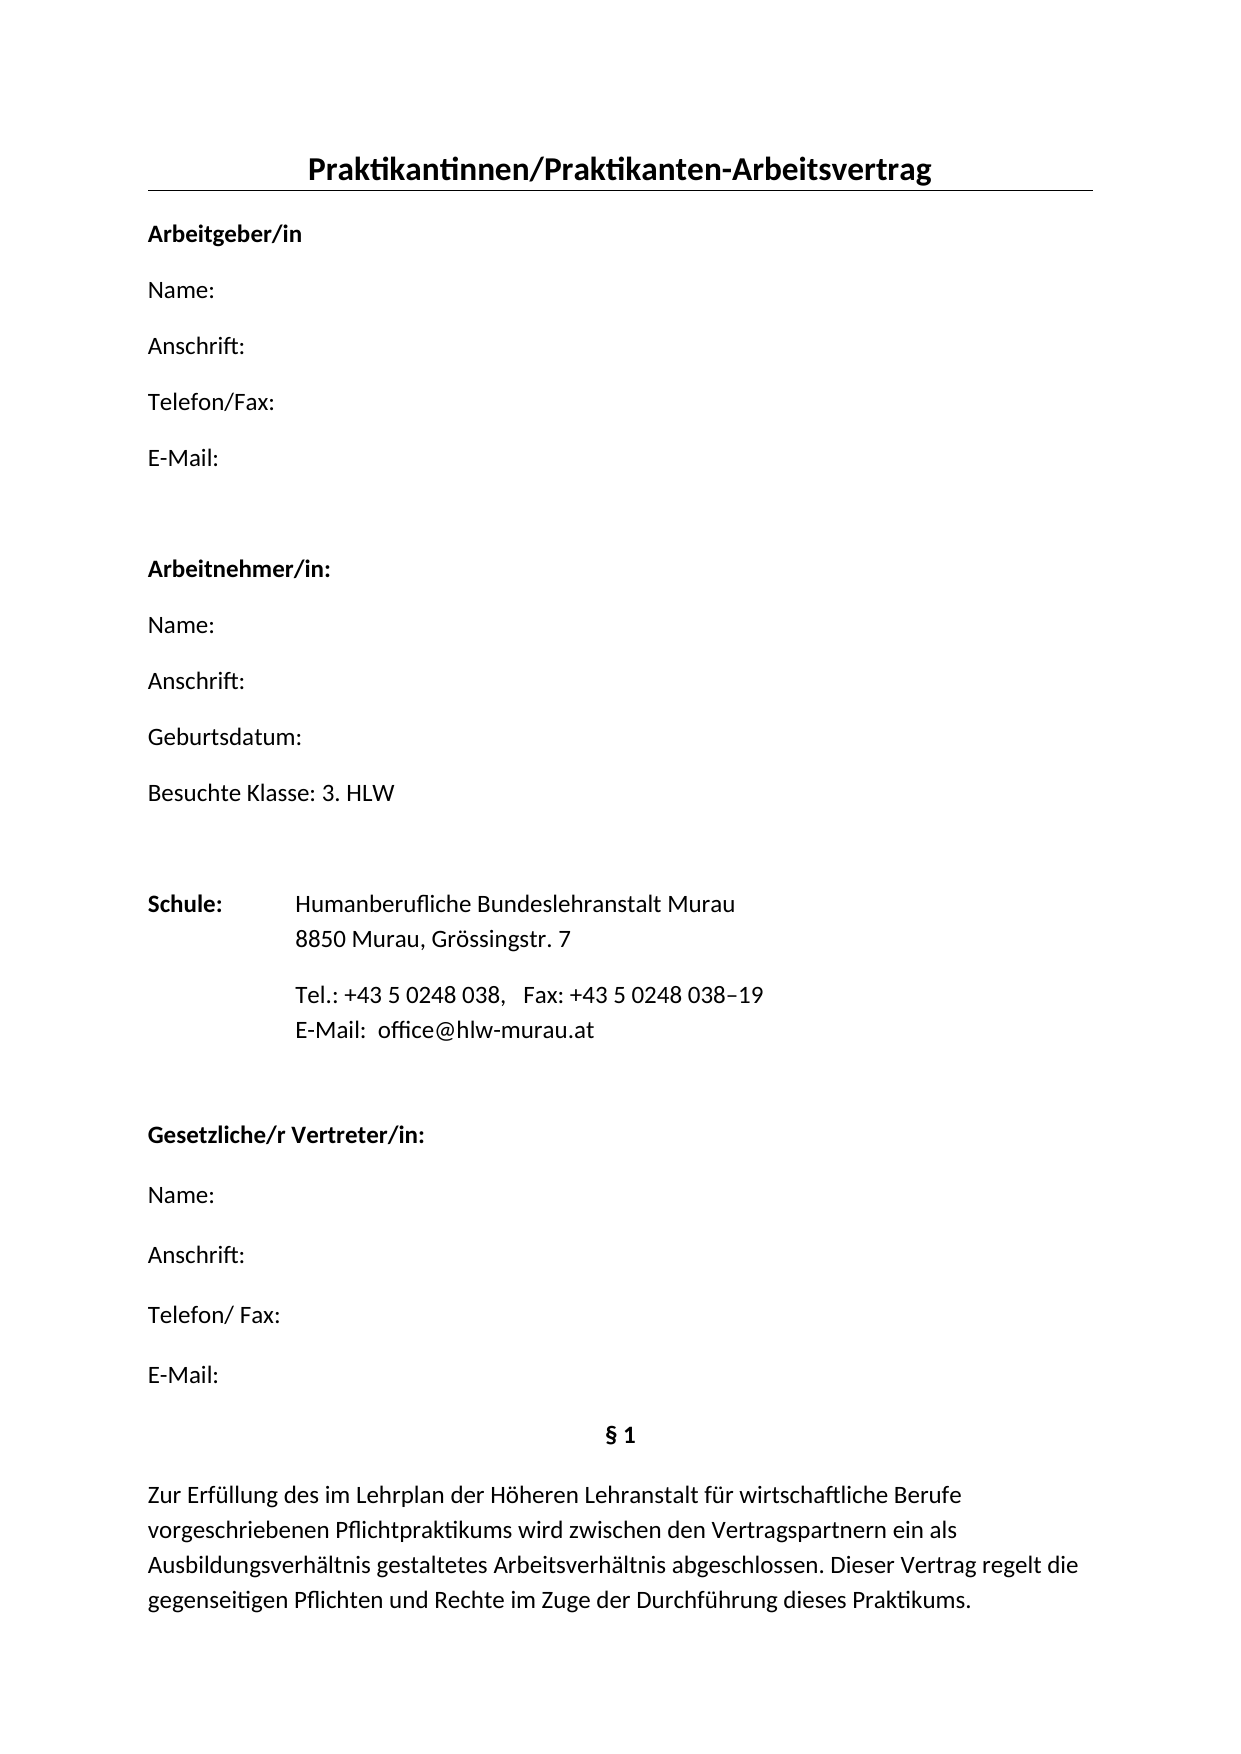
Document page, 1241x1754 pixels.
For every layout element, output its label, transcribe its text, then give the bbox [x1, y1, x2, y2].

text Schule: Humanberufliche Bundeslehranstalt Murau 8850 Murau, Grössingstr. 7 [148, 888, 1093, 954]
text E-Mail: [148, 442, 1093, 472]
text Name: [148, 274, 1093, 305]
text Telefon/ Fax: [148, 1299, 1093, 1330]
text Telefon/Fax: [148, 386, 1093, 416]
text Anschrift: [148, 665, 1093, 696]
text Name: [148, 1179, 1093, 1210]
text Besuchte Klasse: 3. HLW [148, 777, 1093, 807]
text Anschrift: [148, 1239, 1093, 1270]
text Praktikantinnen/Praktikanten-Arbeitsvertrag [148, 148, 1093, 190]
text Gesetzliche/r Vertreter/in: [148, 1119, 1093, 1150]
text Geburtsdatum: [148, 721, 1093, 751]
text Arbeitnehmer/in: [148, 553, 1093, 584]
text Arbeitgeber/in [148, 218, 1093, 249]
text E-Mail: office@hlw-murau.at [148, 1014, 1093, 1045]
text § 1 [148, 1419, 1093, 1450]
text Name: [148, 609, 1093, 640]
text Zur Erfüllung des im Lehrplan der Höheren Lehranstalt für wirtschaftliche Berufe vorgeschriebenen Pflichtpraktikums wird zwischen den Vertragspartnern ein als Ausbildungsverhältnis gestaltetes Arbeitsverhältnis abgeschlossen. Dieser Vertrag regelt die gegenseitigen Pflichten und Rechte im Zuge der Durchführung dieses Praktikums. [148, 1479, 1093, 1615]
text E-Mail: [148, 1359, 1093, 1390]
text Tel.: +43 5 0248 038, Fax: +43 5 0248 038–19 [148, 979, 1093, 1010]
text Anschrift: [148, 330, 1093, 361]
